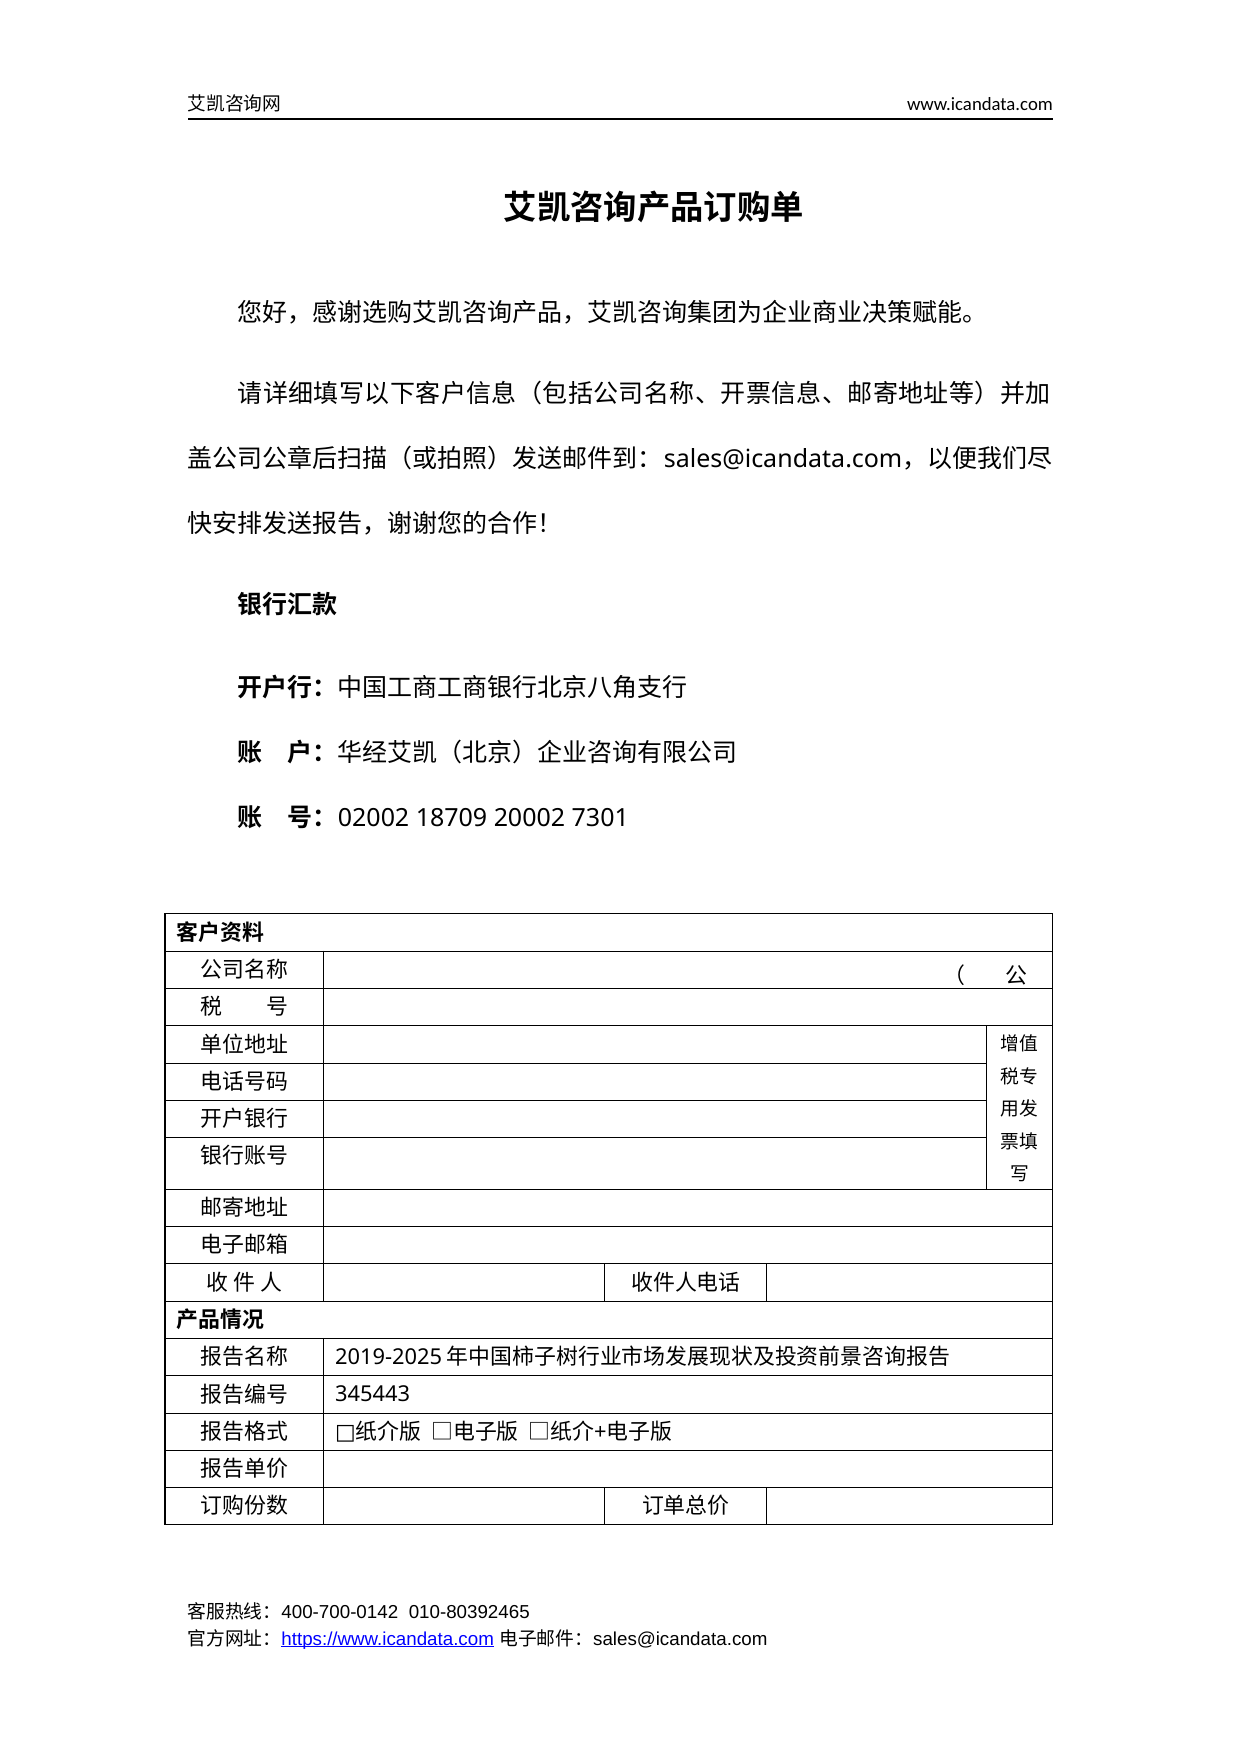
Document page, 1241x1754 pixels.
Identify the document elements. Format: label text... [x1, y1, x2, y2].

table_cell 2019-2025年中国柿子树行业市场发展现状及投资前景咨询报告 [324, 1339, 1052, 1375]
table_cell [324, 952, 1052, 988]
table_cell 单位地址 [166, 1026, 323, 1062]
table_cell 税 号 [166, 989, 323, 1025]
table_cell [324, 1227, 1052, 1263]
text 账 号：02002 18709 20002 7301 [187, 783, 1053, 848]
text 请详细填写以下客户信息（包括公司名称、开票信息、邮寄地址等）并加盖公司公章后扫描（或拍照）发送邮件到：sales@icandata.com，以便我们尽快安排发送报告，谢谢您的合作！ [187, 359, 1053, 554]
table_cell 公司名称 [166, 952, 323, 988]
text 您好，感谢选购艾凯咨询产品，艾凯咨询集团为企业商业决策赋能。 [187, 278, 1053, 343]
table_cell 产品情况 [166, 1302, 1052, 1338]
table_cell 收 件 人 [166, 1264, 323, 1301]
table_cell [767, 1488, 1052, 1524]
table_cell [767, 1264, 1052, 1301]
text 账 户：华经艾凯（北京）企业咨询有限公司 [187, 718, 1053, 783]
table_cell [324, 1101, 986, 1137]
table_cell [324, 1488, 604, 1524]
table_cell [324, 1451, 1052, 1487]
text 银行汇款 [187, 570, 1053, 635]
table_cell 报告编号 [166, 1376, 323, 1412]
table_cell 电话号码 [166, 1064, 323, 1100]
table_cell 增值税专用发票填写 [987, 1026, 1052, 1189]
table_cell 开户银行 [166, 1101, 323, 1137]
table_cell [324, 1138, 986, 1189]
text 艾凯咨询产品订购单 [187, 172, 1053, 237]
table_cell 电子邮箱 [166, 1227, 323, 1263]
table_cell [324, 1026, 986, 1062]
table_cell [324, 1064, 986, 1100]
table_header 客户资料 [166, 914, 1052, 951]
table_cell 订购份数 [166, 1488, 323, 1524]
table_cell 345443 [324, 1376, 1052, 1412]
table_cell [324, 1264, 604, 1301]
table_cell [324, 989, 1052, 1025]
table_cell □纸介版 □电子版 □纸介+电子版 [324, 1414, 1052, 1450]
table_cell 收件人电话 [605, 1264, 766, 1301]
table_cell 报告名称 [166, 1339, 323, 1375]
table_cell 订单总价 [605, 1488, 766, 1524]
table_cell [324, 1190, 1052, 1226]
table_cell 报告单价 [166, 1451, 323, 1487]
table_cell 报告格式 [166, 1414, 323, 1450]
table_cell 邮寄地址 [166, 1190, 323, 1226]
table_cell 银行账号 [166, 1138, 323, 1189]
text 开户行：中国工商工商银行北京八角支行 [187, 653, 1053, 718]
